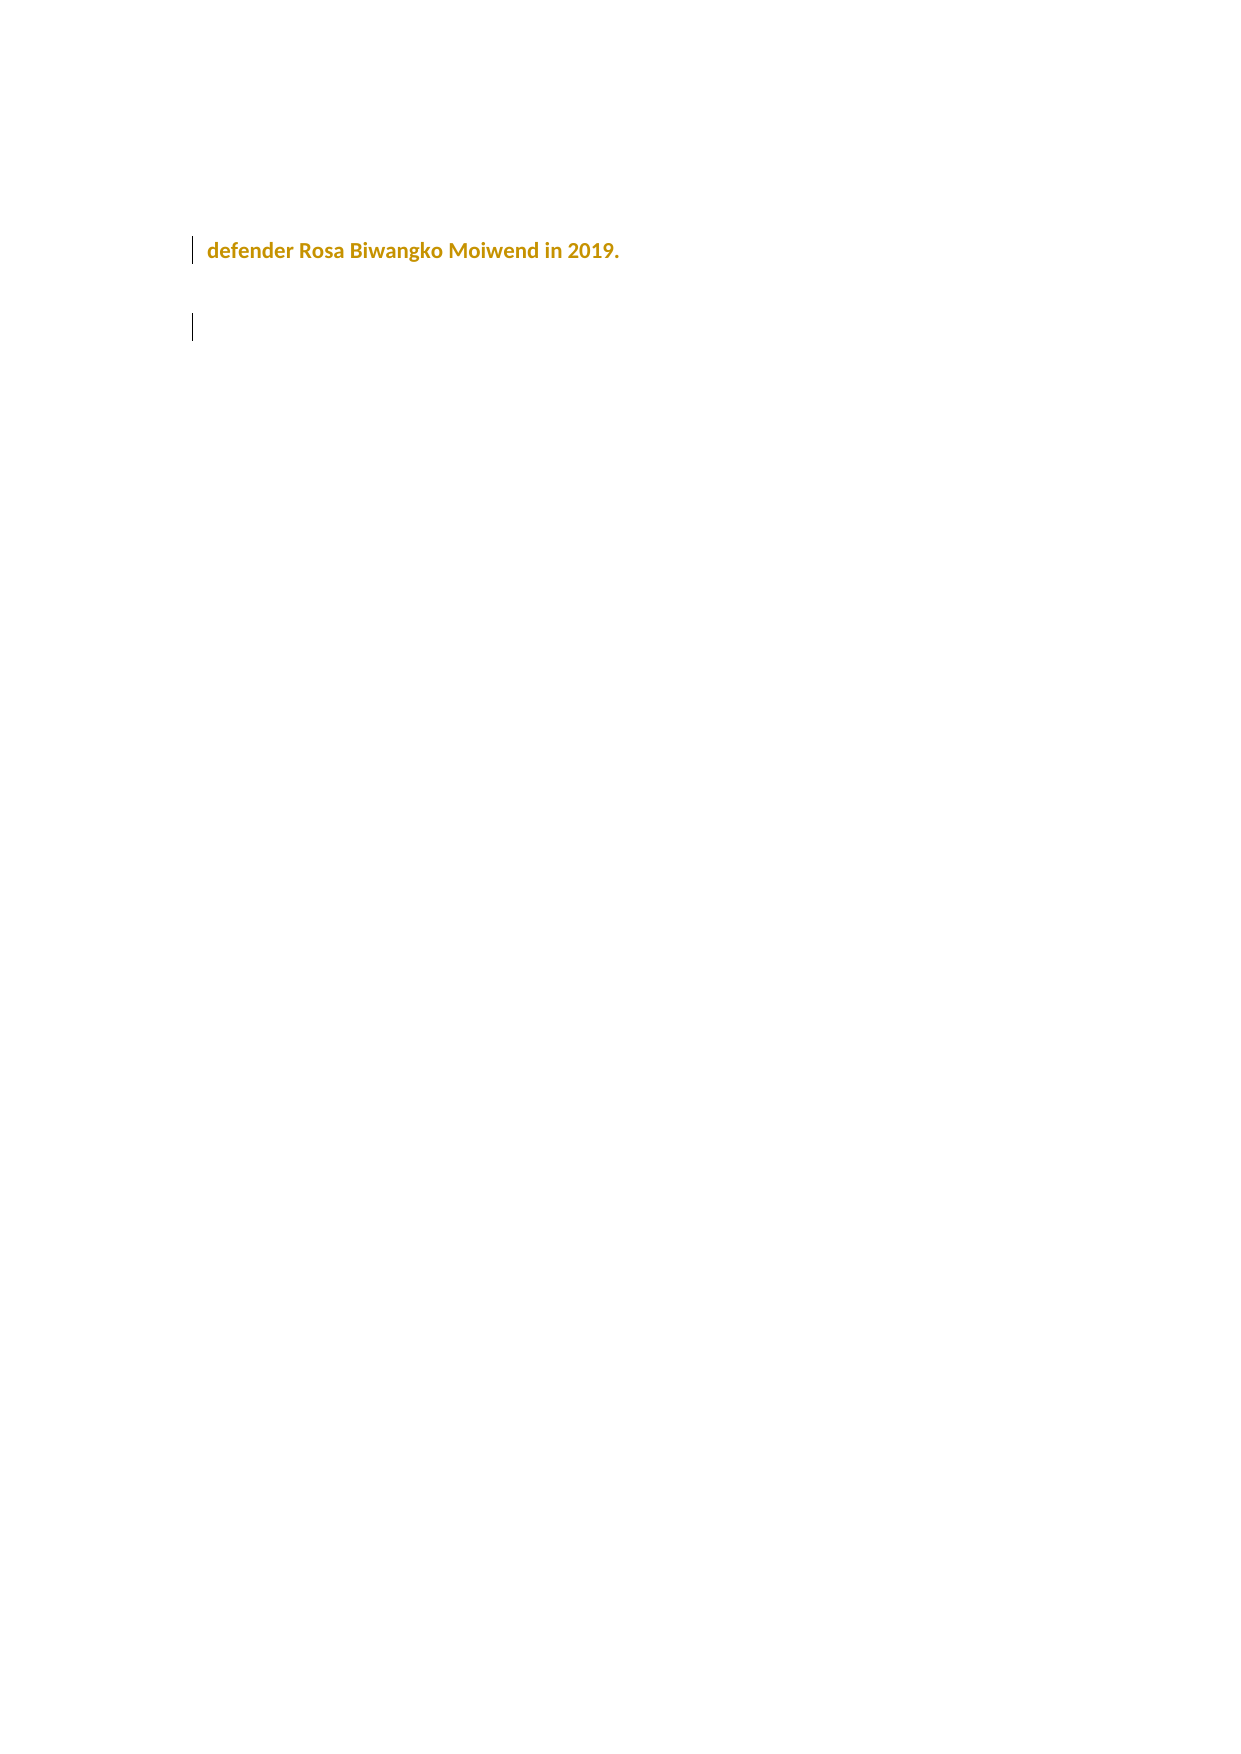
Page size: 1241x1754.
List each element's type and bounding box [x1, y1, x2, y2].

text [207, 236, 1122, 294]
